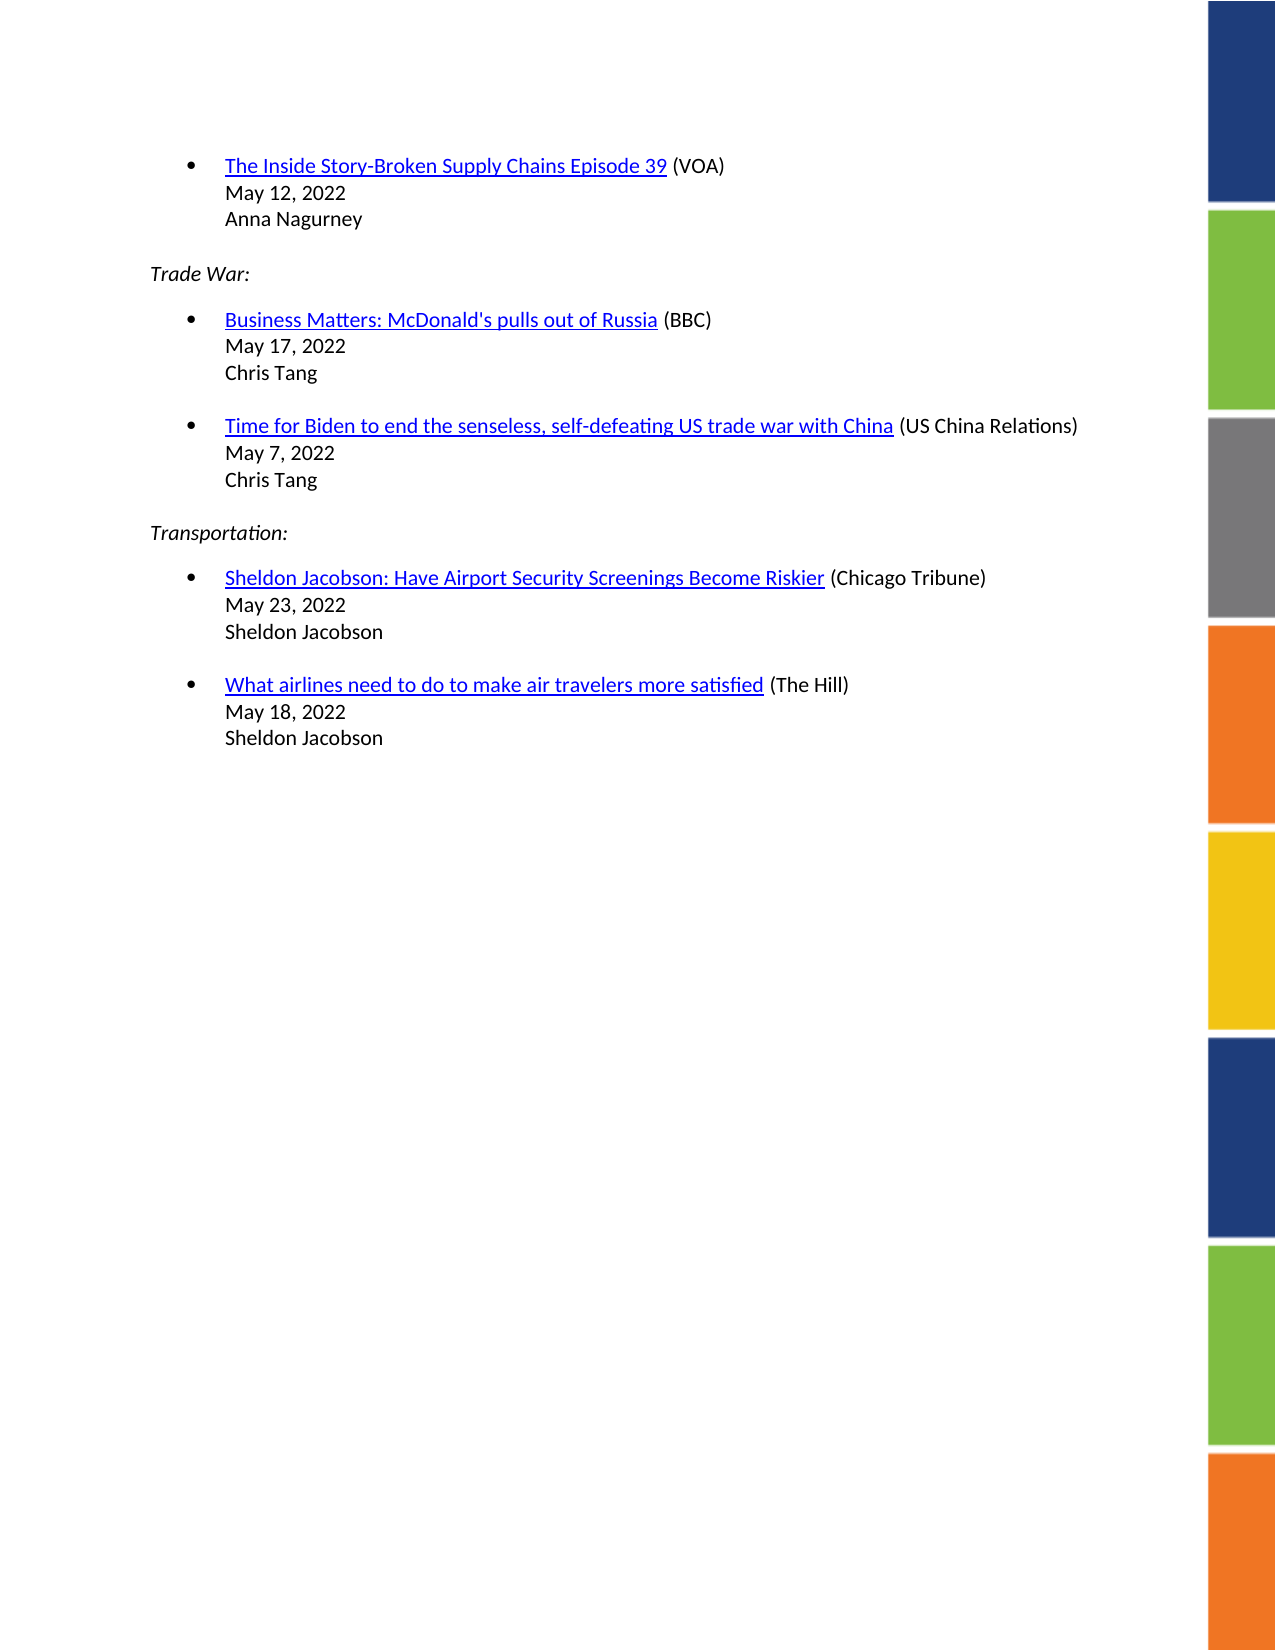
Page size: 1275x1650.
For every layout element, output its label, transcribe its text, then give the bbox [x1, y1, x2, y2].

list What airlines need to do to make air travelers more satisfied (The Hill) May 18, 2022 Sheldon Jacobson [187, 671, 1125, 751]
list Chris Tang [225, 359, 1125, 386]
list Sheldon Jacobson: Have Airport Security Screenings Become Riskier (Chicago Tribune) [187, 564, 1125, 591]
text Trade War: [150, 260, 1125, 287]
list May 12, 2022 [225, 179, 1125, 206]
list May 23, 2022 [225, 591, 1125, 618]
list Business Matters: McDonald's pulls out of Russia (BBC) [187, 306, 1125, 332]
text Transportation: [150, 519, 1125, 546]
list May 7, 2022 [225, 439, 1125, 466]
list May 17, 2022 [225, 332, 1125, 359]
list Sheldon Jacobson [225, 618, 1125, 644]
list The Inside Story-Broken Supply Chains Episode 39 (VOA) [187, 152, 1125, 179]
list Anna Nagurney [225, 206, 1125, 232]
list Chris Tang [225, 466, 1125, 492]
list Time for Biden to end the senseless, self-defeating US trade war with China (US China Relations) [187, 412, 1125, 439]
